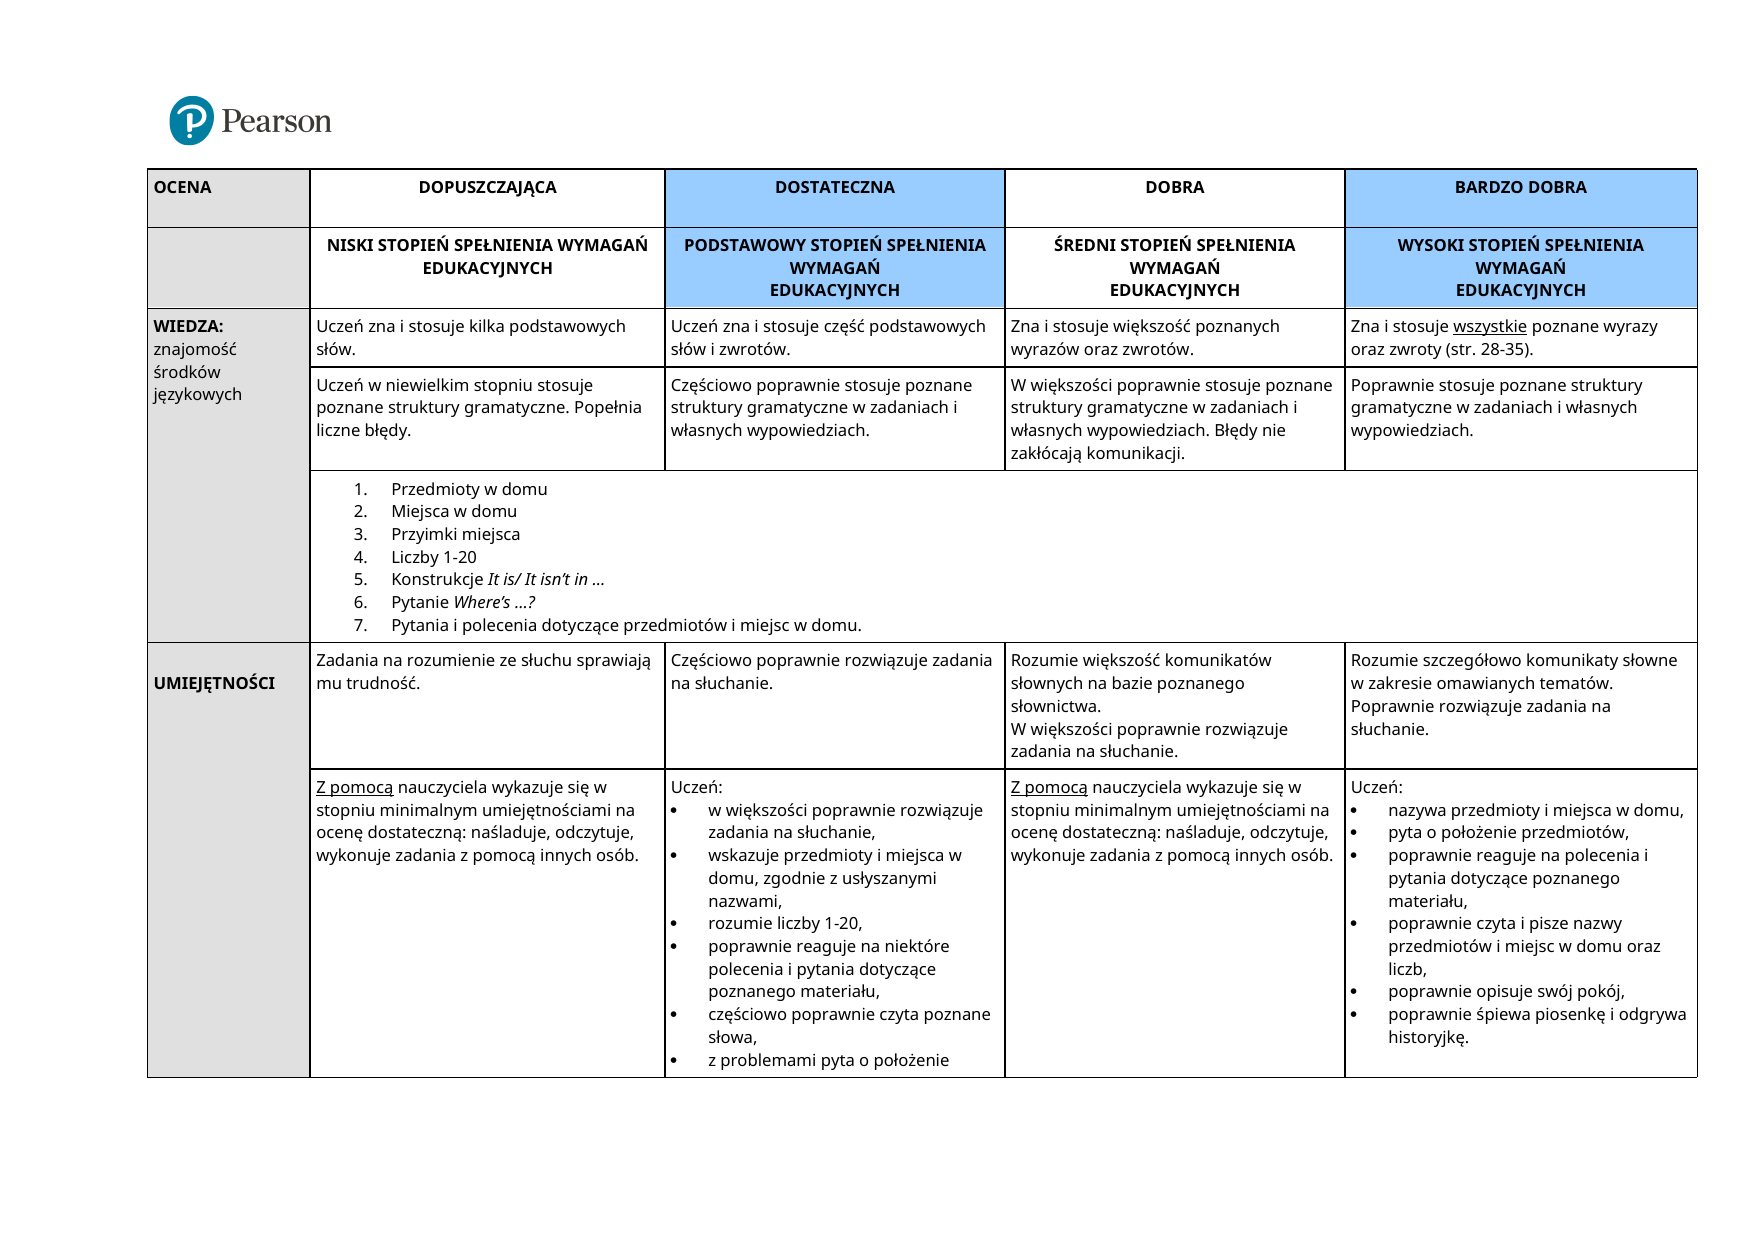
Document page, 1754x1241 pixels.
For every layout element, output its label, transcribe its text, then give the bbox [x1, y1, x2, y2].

table_cell PODSTAWOWY STOPIEŃ SPEŁNIENIA WYMAGAŃ EDUKACYJNYCH [666, 228, 1004, 307]
table_cell WIEDZA: znajomość środków językowych [148, 309, 309, 642]
table_cell Przedmioty w domu Miejsca w domu Przyimki miejsca Liczby 1-20 Konstrukcje It is/ It isn’t in … Pytanie Where’s …? Pytania i polecenia dotyczące przedmiotów i miejsc w domu. [311, 471, 1697, 642]
table_cell ŚREDNI STOPIEŃ SPEŁNIENIA WYMAGAŃ EDUKACYJNYCH [1006, 228, 1344, 307]
table_cell Uczeń zna i stosuje część podstawowych słów i zwrotów. [666, 309, 1004, 366]
table_cell Częściowo poprawnie stosuje poznane struktury gramatyczne w zadaniach i własnych wypowiedziach. [666, 368, 1004, 470]
picture [147, 73, 354, 168]
table_cell Zna i stosuje większość poznanych wyrazów oraz zwrotów. [1006, 309, 1344, 366]
table_cell Poprawnie stosuje poznane struktury gramatyczne w zadaniach i własnych wypowiedziach. [1346, 368, 1697, 470]
table_cell DOBRA [1006, 170, 1344, 226]
table_cell DOSTATECZNA [666, 170, 1004, 226]
table_cell WYSOKI STOPIEŃ SPEŁNIENIA WYMAGAŃ EDUKACYJNYCH [1346, 228, 1697, 307]
table_cell OCENA [148, 170, 309, 226]
table_cell Rozumie większość komunikatów słownych na bazie poznanego słownictwa. W większości poprawnie rozwiązuje zadania na słuchanie. [1006, 643, 1344, 768]
table_cell BARDZO DOBRA [1346, 170, 1697, 226]
table_cell Zna i stosuje wszystkie poznane wyrazy oraz zwroty (str. 28-35). [1346, 309, 1697, 366]
table_cell Uczeń w niewielkim stopniu stosuje poznane struktury gramatyczne. Popełnia liczne błędy. [311, 368, 664, 470]
table_cell [148, 228, 309, 307]
table_cell UMIEJĘTNOŚCI [148, 643, 309, 1077]
table_cell Zadania na rozumienie ze słuchu sprawiają mu trudność. [311, 643, 664, 768]
table_cell Uczeń zna i stosuje kilka podstawowych słów. [311, 309, 664, 366]
table_cell W większości poprawnie stosuje poznane struktury gramatyczne w zadaniach i własnych wypowiedziach. Błędy nie zakłócają komunikacji. [1006, 368, 1344, 470]
table_cell NISKI STOPIEŃ SPEŁNIENIA WYMAGAŃ EDUKACYJNYCH [311, 228, 664, 307]
table_cell DOPUSZCZAJĄCA [311, 170, 664, 226]
table_cell Częściowo poprawnie rozwiązuje zadania na słuchanie. [666, 643, 1004, 768]
table_cell Rozumie szczegółowo komunikaty słowne w zakresie omawianych tematów. Poprawnie rozwiązuje zadania na słuchanie. [1346, 643, 1697, 768]
